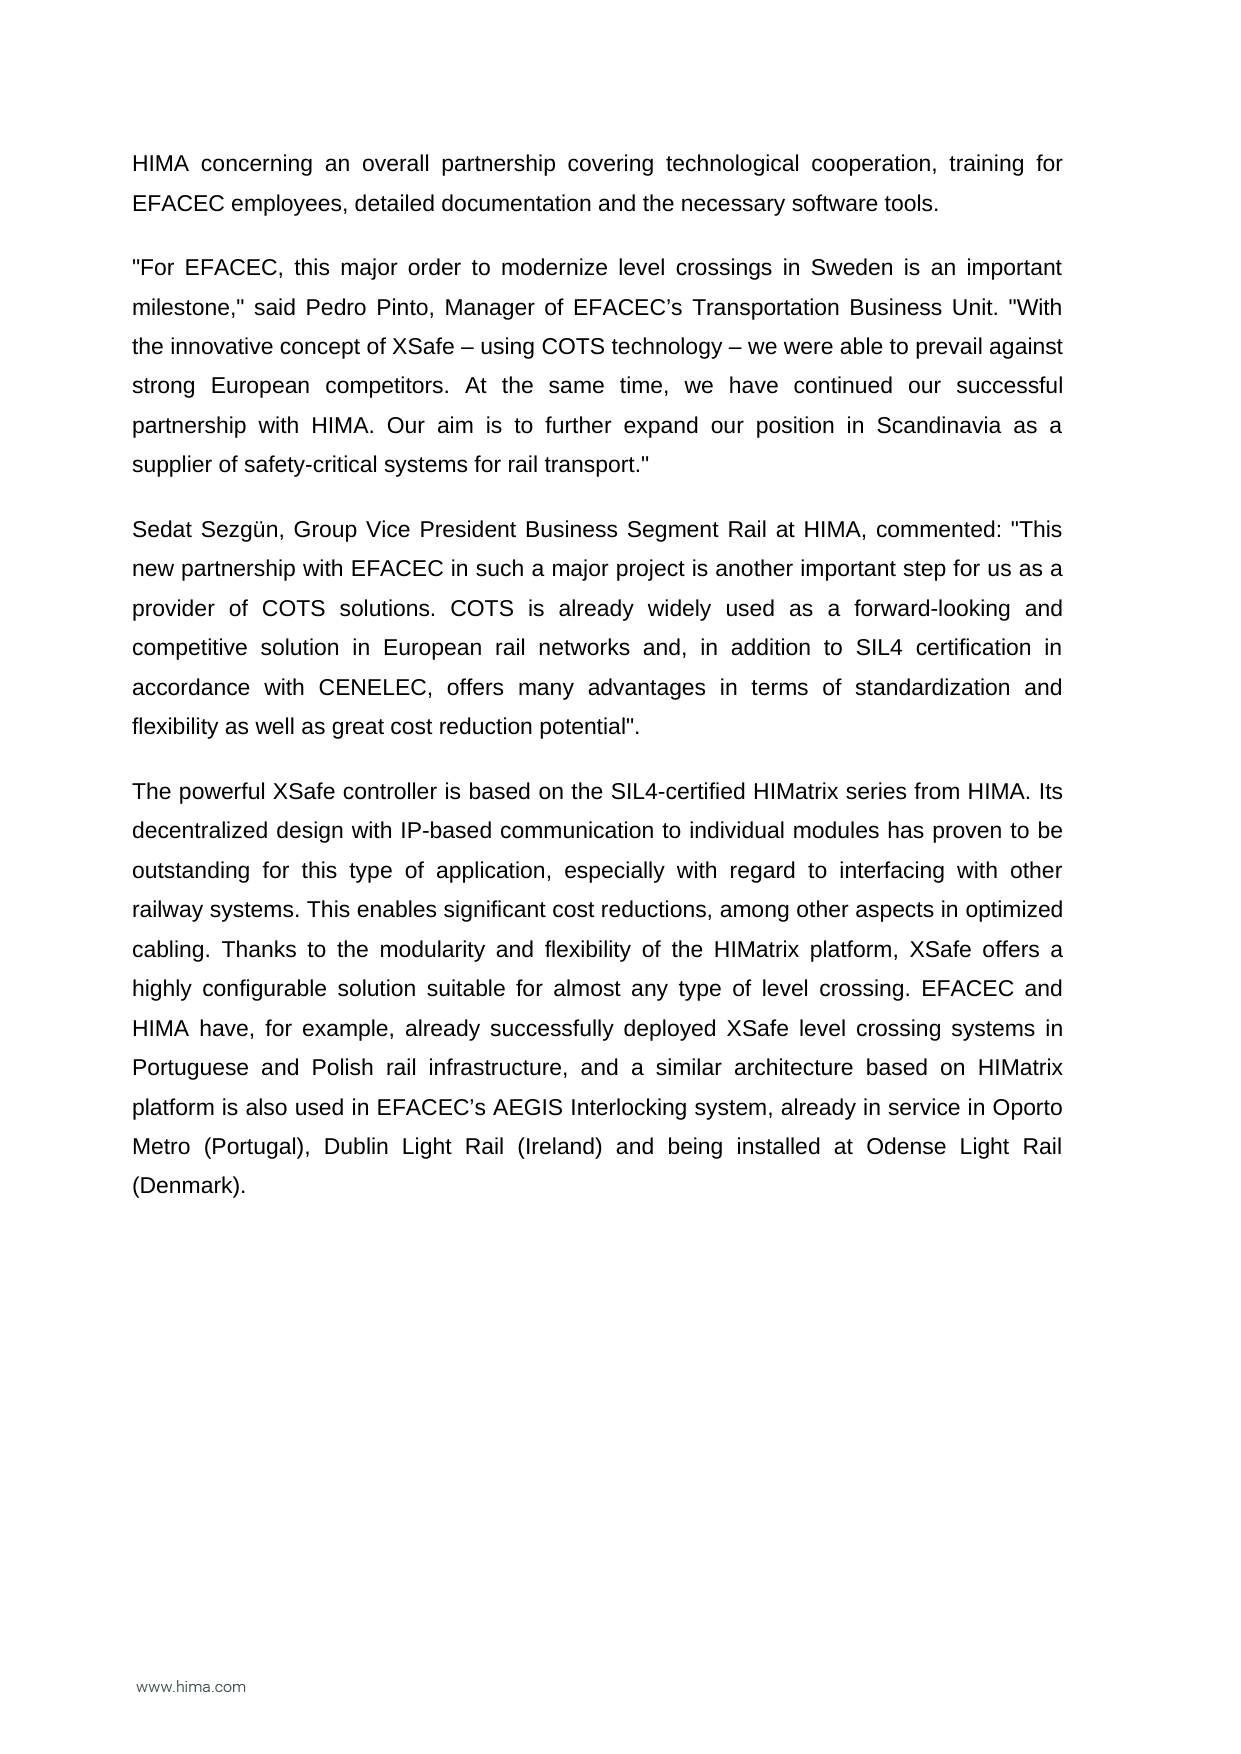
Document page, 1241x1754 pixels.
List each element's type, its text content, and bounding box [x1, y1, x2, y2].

picture [2, 1663, 1238, 1750]
text The powerful XSafe controller is based on the SIL4-certified HIMatrix series from HIMA. Its decentralized design with IP-based communication to individual modules has proven to be outstanding for this type of application, especially with regard to interfacing with other railway systems. This enables significant cost reductions, among other aspects in optimized cabling. Thanks to the modularity and flexibility of the HIMatrix platform, XSafe offers a highly configurable solution suitable for almost any type of level crossing. EFACEC and HIMA have, for example, already successfully deployed XSafe level crossing systems in Portuguese and Polish rail infrastructure, and a similar architecture based on HIMatrix platform is also used in EFACEC’s AEGIS Interlocking system, already in service in Oporto Metro (Portugal), Dublin Light Rail (Ireland) and being installed at Odense Light Rail (Denmark). [132, 778, 1064, 1199]
text "For EFACEC, this major order to modernize level crossings in Sweden is an important milestone," said Pedro Pinto, Manager of EFACEC’s Transportation Business Unit. "With the innovative concept of XSafe – using COTS technology – we were able to prevail against strong European competitors. At the same time, we have continued our successful partnership with HIMA. Our aim is to further expand our position in Scandinavia as a supplier of safety-critical systems for rail transport." [132, 254, 1064, 478]
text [132, 150, 1064, 216]
text Sedat Sezgün, Group Vice President Business Segment Rail at HIMA, commented: "This new partnership with EFACEC in such a major project is another important step for us as a provider of COTS solutions. COTS is already widely used as a forward-looking and competitive solution in European rail networks and, in addition to SIL4 certification in accordance with CENELEC, offers many advantages in terms of standardization and flexibility as well as great cost reduction potential". [132, 516, 1064, 739]
